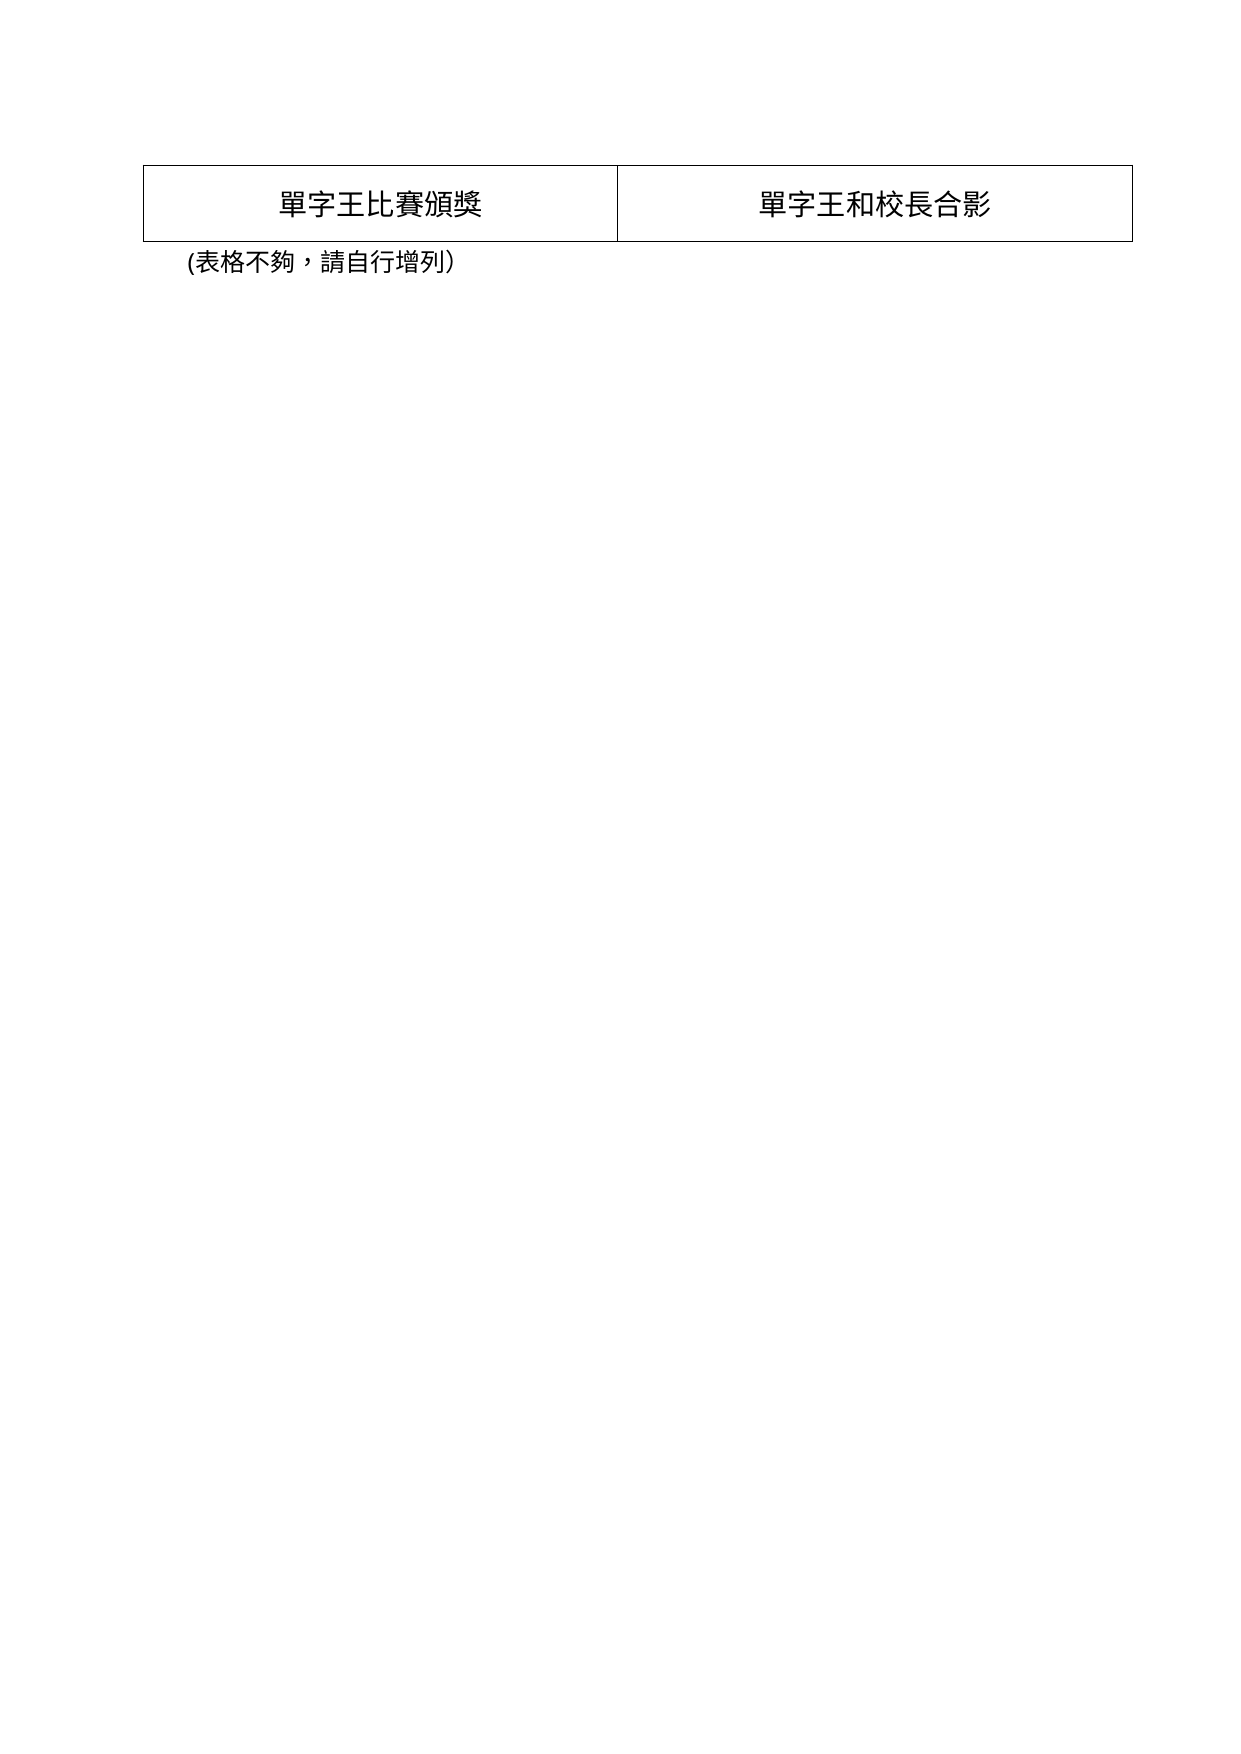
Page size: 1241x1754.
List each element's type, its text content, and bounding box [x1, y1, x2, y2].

table_cell 單字王比賽頒獎 [144, 166, 617, 241]
table_cell 單字王和校長合影 [618, 166, 1132, 241]
text (表格不夠，請自行增列） [187, 242, 1053, 279]
